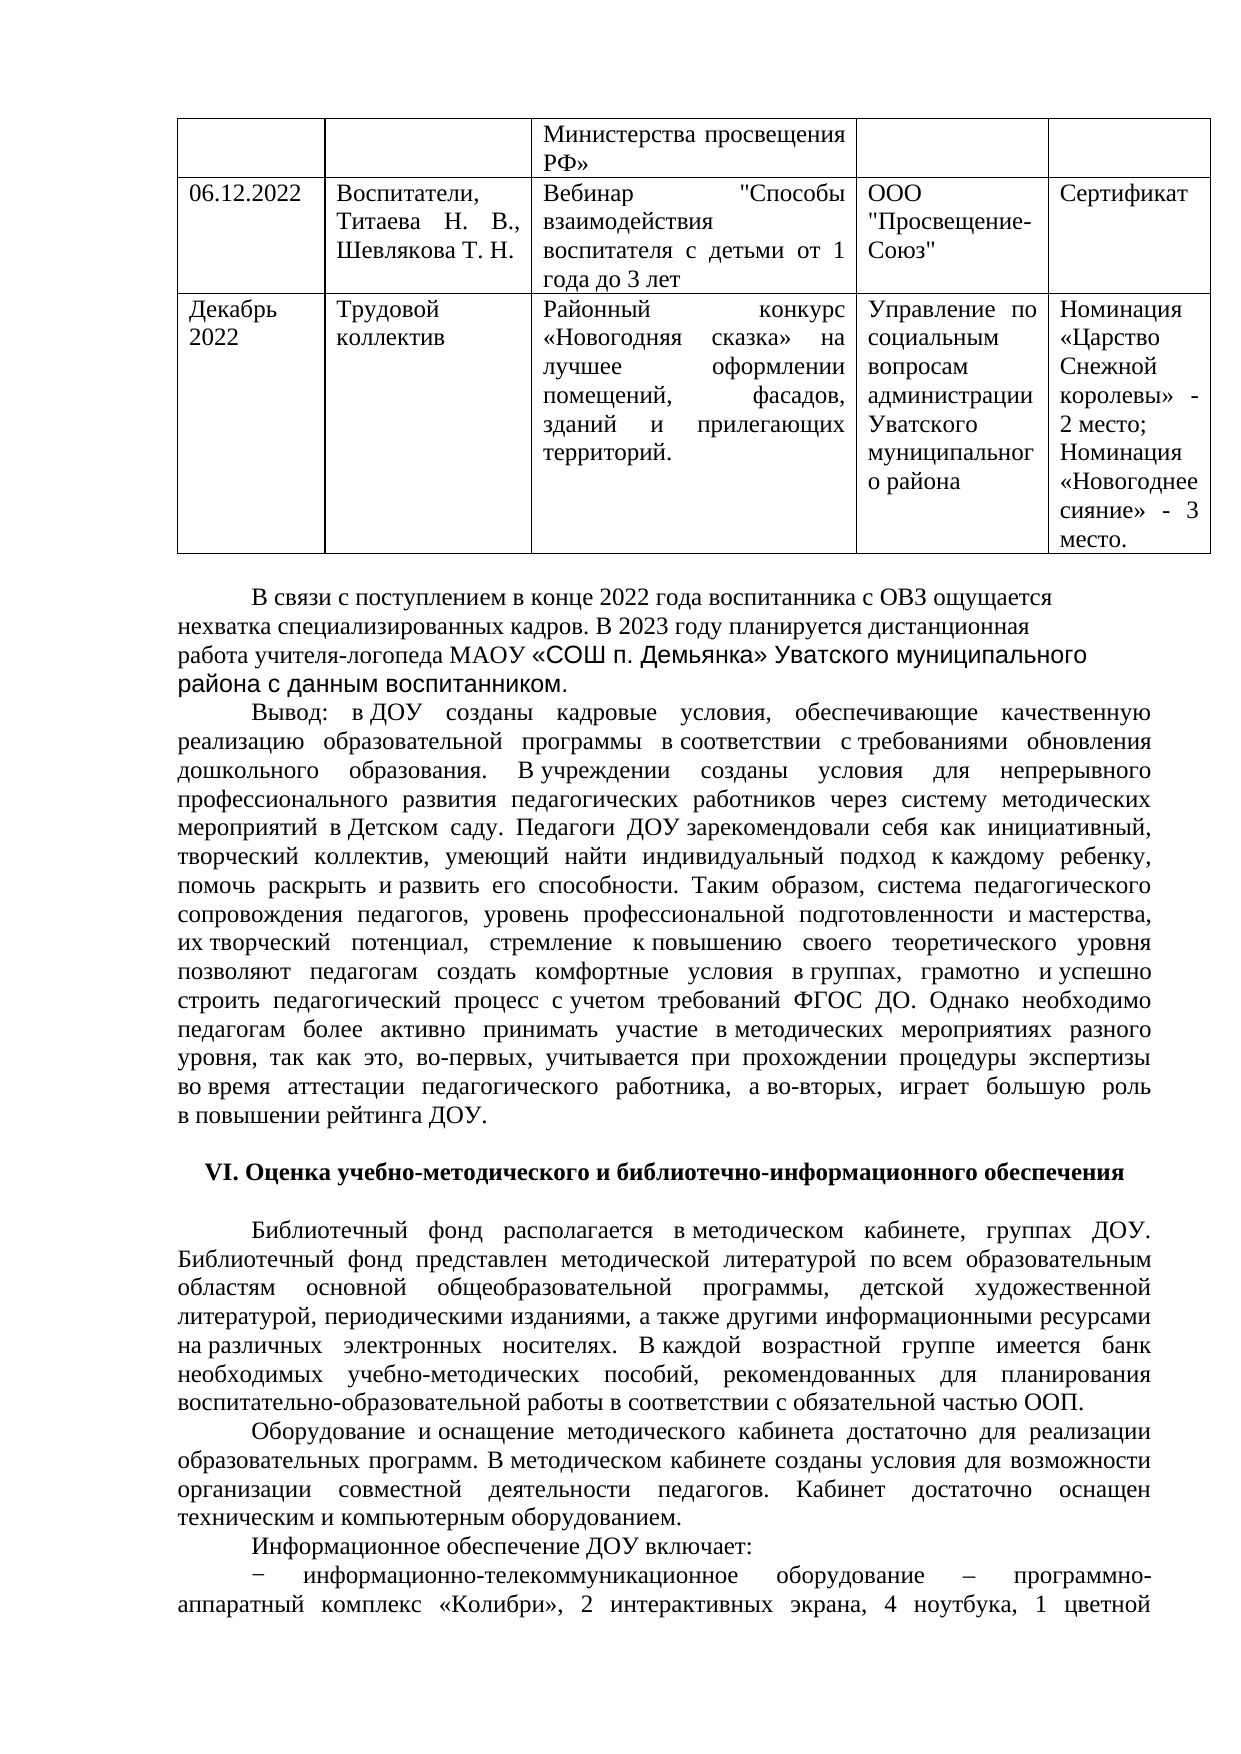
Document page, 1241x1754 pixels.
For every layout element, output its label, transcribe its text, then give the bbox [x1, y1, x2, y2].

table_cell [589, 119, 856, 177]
text Оборудование и оснащение методического кабинета достаточно для реализации образовательных программ. В методическом кабинете созданы условия для возможности организации совместной деятельности педагогов. Кабинет достаточно оснащен техническим и компьютерным оборудованием. [177, 1416, 1152, 1531]
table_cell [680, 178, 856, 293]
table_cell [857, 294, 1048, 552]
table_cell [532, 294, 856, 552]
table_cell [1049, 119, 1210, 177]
text В связи с поступлением в конце 2022 года воспитанника с ОВЗ ощущается нехватка специализированных кадров. В 2023 году планируется дистанционная работа учителя-логопеда МАОУ «СОШ п. Демьянка» Уватского муниципального района с данным воспитанником. [177, 582, 1152, 697]
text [177, 1560, 1152, 1617]
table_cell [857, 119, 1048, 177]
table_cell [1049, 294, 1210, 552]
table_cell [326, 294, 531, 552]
text Информационное обеспечение ДОУ включает: [177, 1531, 1152, 1560]
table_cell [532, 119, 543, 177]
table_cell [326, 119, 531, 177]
text Библиотечный фонд располагается в методическом кабинете, группах ДОУ. Библиотечный фонд представлен методической литературой по всем образовательным областям основной общеобразовательной программы, детской художественной литературой, периодическими изданиями, а также другими информационными ресурсами на различных электронных носителях. В каждой возрастной группе имеется банк необходимых учебно-методических пособий, рекомендованных для планирования воспитательно-образовательной работы в соответствии с обязательной частью ООП. [177, 1215, 1152, 1416]
text Вывод: в ДОУ созданы кадровые условия, обеспечивающие качественную реализацию образовательной программы в соответствии с требованиями обновления дошкольного образования. В учреждении созданы условия для непрерывного профессионального развития педагогических работников через систему методических мероприятий в Детском саду. Педагоги ДОУ зарекомендовали себя как инициативный, творческий коллектив, умеющий найти индивидуальный подход к каждому ребенку, помочь раскрыть и развить его способности. Таким образом, система педагогического сопровождения педагогов, уровень профессиональной подготовленности и мастерства, их творческий потенциал, стремление к повышению своего теоретического уровня позволяют педагогам создать комфортные условия в группах, грамотно и успешно строить педагогический процесс с учетом требований ФГОС ДО. Однако необходимо педагогам более активно принимать участие в методических мероприятиях разного уровня, так как это, во-первых, учитывается при прохождении процедуры экспертизы во время аттестации педагогического работника, а во-вторых, играет большую роль в повышении рейтинга ДОУ. [177, 697, 1152, 1129]
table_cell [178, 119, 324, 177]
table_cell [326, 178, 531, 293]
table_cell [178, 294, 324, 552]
text VI. Оценка учебно-методического и библиотечно-информационного обеспечения [177, 1157, 1152, 1186]
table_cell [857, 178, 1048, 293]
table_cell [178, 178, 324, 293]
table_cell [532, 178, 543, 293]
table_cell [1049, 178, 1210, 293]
